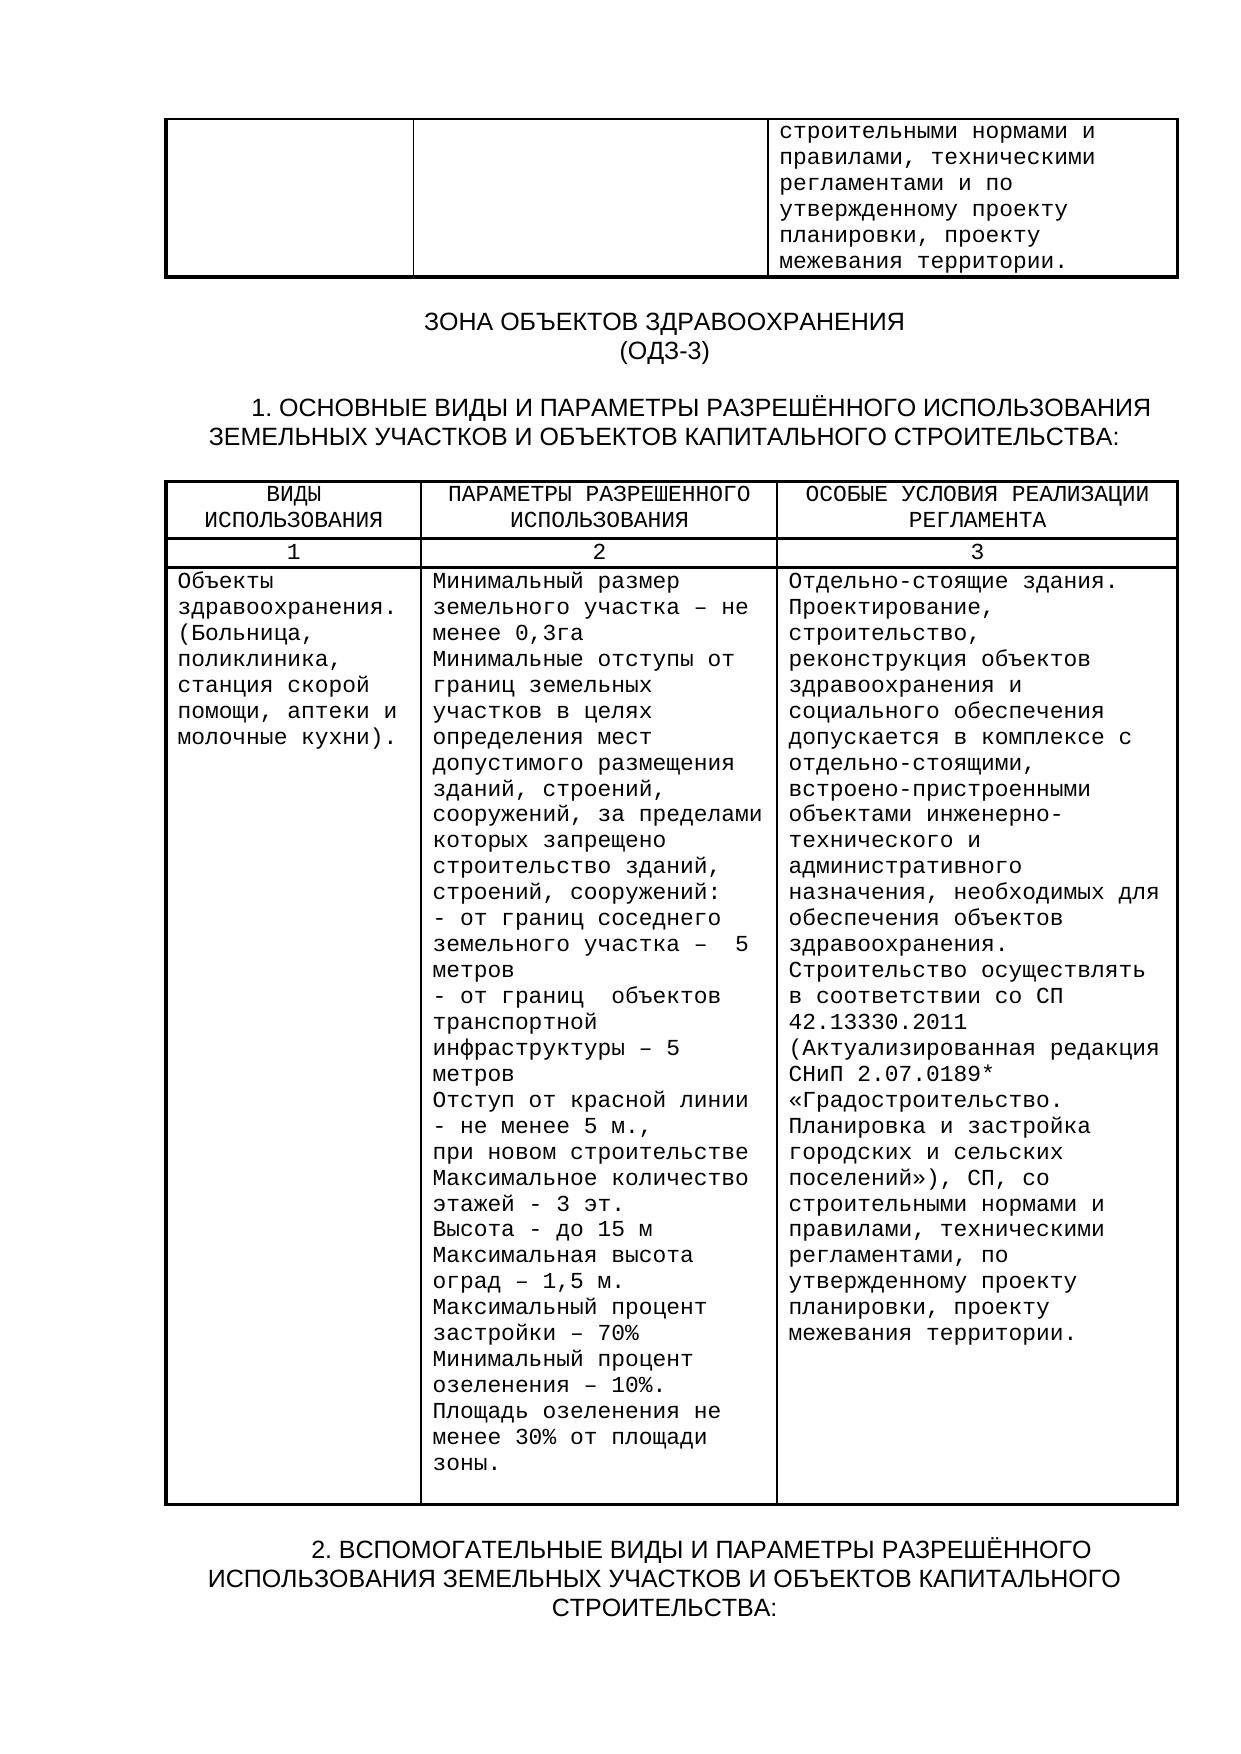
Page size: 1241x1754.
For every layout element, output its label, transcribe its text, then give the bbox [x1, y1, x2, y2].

text (ОДЗ-3) [177, 336, 1152, 365]
text 2. ВСПОМОГАТЕЛЬНЫЕ ВИДЫ И ПАРАМЕТРЫ РАЗРЕШЁННОГО ИСПОЛЬЗОВАНИЯ ЗЕМЕЛЬНЫХ УЧАСТКОВ И ОБЪЕКТОВ КАПИТАЛЬНОГО СТРОИТЕЛЬСТВА: [177, 1535, 1152, 1621]
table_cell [769, 120, 1176, 275]
table_cell Отдельно-стоящие здания. Проектирование, строительство, реконструкция объектов здравоохранения и социального обеспечения допускается в комплексе с отдельно-стоящими, встроено-пристроенными объектами инженерно-технического и административного назначения, необходимых для обеспечения объектов здравоохранения. Строительство осуществлять в соответствии со СП 42.13330.2011 (Актуализированная редакция СНиП 2.07.0189* «Градостроительство. Планировка и застройка городских и сельских поселений»), СП, со строительными нормами и правилами, техническими регламентами, по утвержденному проекту планировки, проекту межевания территории. [778, 569, 1176, 1503]
text 1. ОСНОВНЫЕ ВИДЫ И ПАРАМЕТРЫ РАЗРЕШЁННОГО ИСПОЛЬЗОВАНИЯ ЗЕМЕЛЬНЫХ УЧАСТКОВ И ОБЪЕКТОВ КАПИТАЛЬНОГО СТРОИТЕЛЬСТВА: [177, 393, 1152, 451]
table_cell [414, 120, 767, 275]
table_header ПАРАМЕТРЫ РАЗРЕШЕННОГО ИСПОЛЬЗОВАНИЯ [422, 483, 776, 537]
table_cell Минимальный размер земельного участка – не менее 0,3га Минимальные отступы от границ земельных участков в целях определения мест допустимого размещения зданий, строений, сооружений, за пределами которых запрещено строительство зданий, строений, сооружений: - от границ соседнего земельного участка – 5 метров - от границ объектов транспортной инфраструктуры – 5 метров Отступ от красной линии - не менее ., при новом строительстве Максимальное количество этажей - 3 эт. Высота - до Максимальная высота оград – Максимальный процент застройки – 70% Минимальный процент озеленения – 10%. Площадь озеленения не менее 30% от площади зоны. [422, 569, 776, 1503]
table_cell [168, 120, 413, 275]
table_header ОСОБЫЕ УСЛОВИЯ РЕАЛИЗАЦИИ РЕГЛАМЕНТА [778, 483, 1176, 537]
table_cell 3 [778, 540, 1176, 566]
text ЗОНА ОБЪЕКТОВ ЗДРАВООХРАНЕНИЯ [177, 307, 1152, 336]
table_cell Объекты здравоохранения. (Больница, поликлиника, станция скорой помощи, аптеки и молочные кухни). [168, 569, 420, 1503]
table_cell 2 [422, 540, 776, 566]
table_cell 1 [168, 540, 420, 566]
table_header ВИДЫ ИСПОЛЬЗОВАНИЯ [168, 483, 420, 537]
